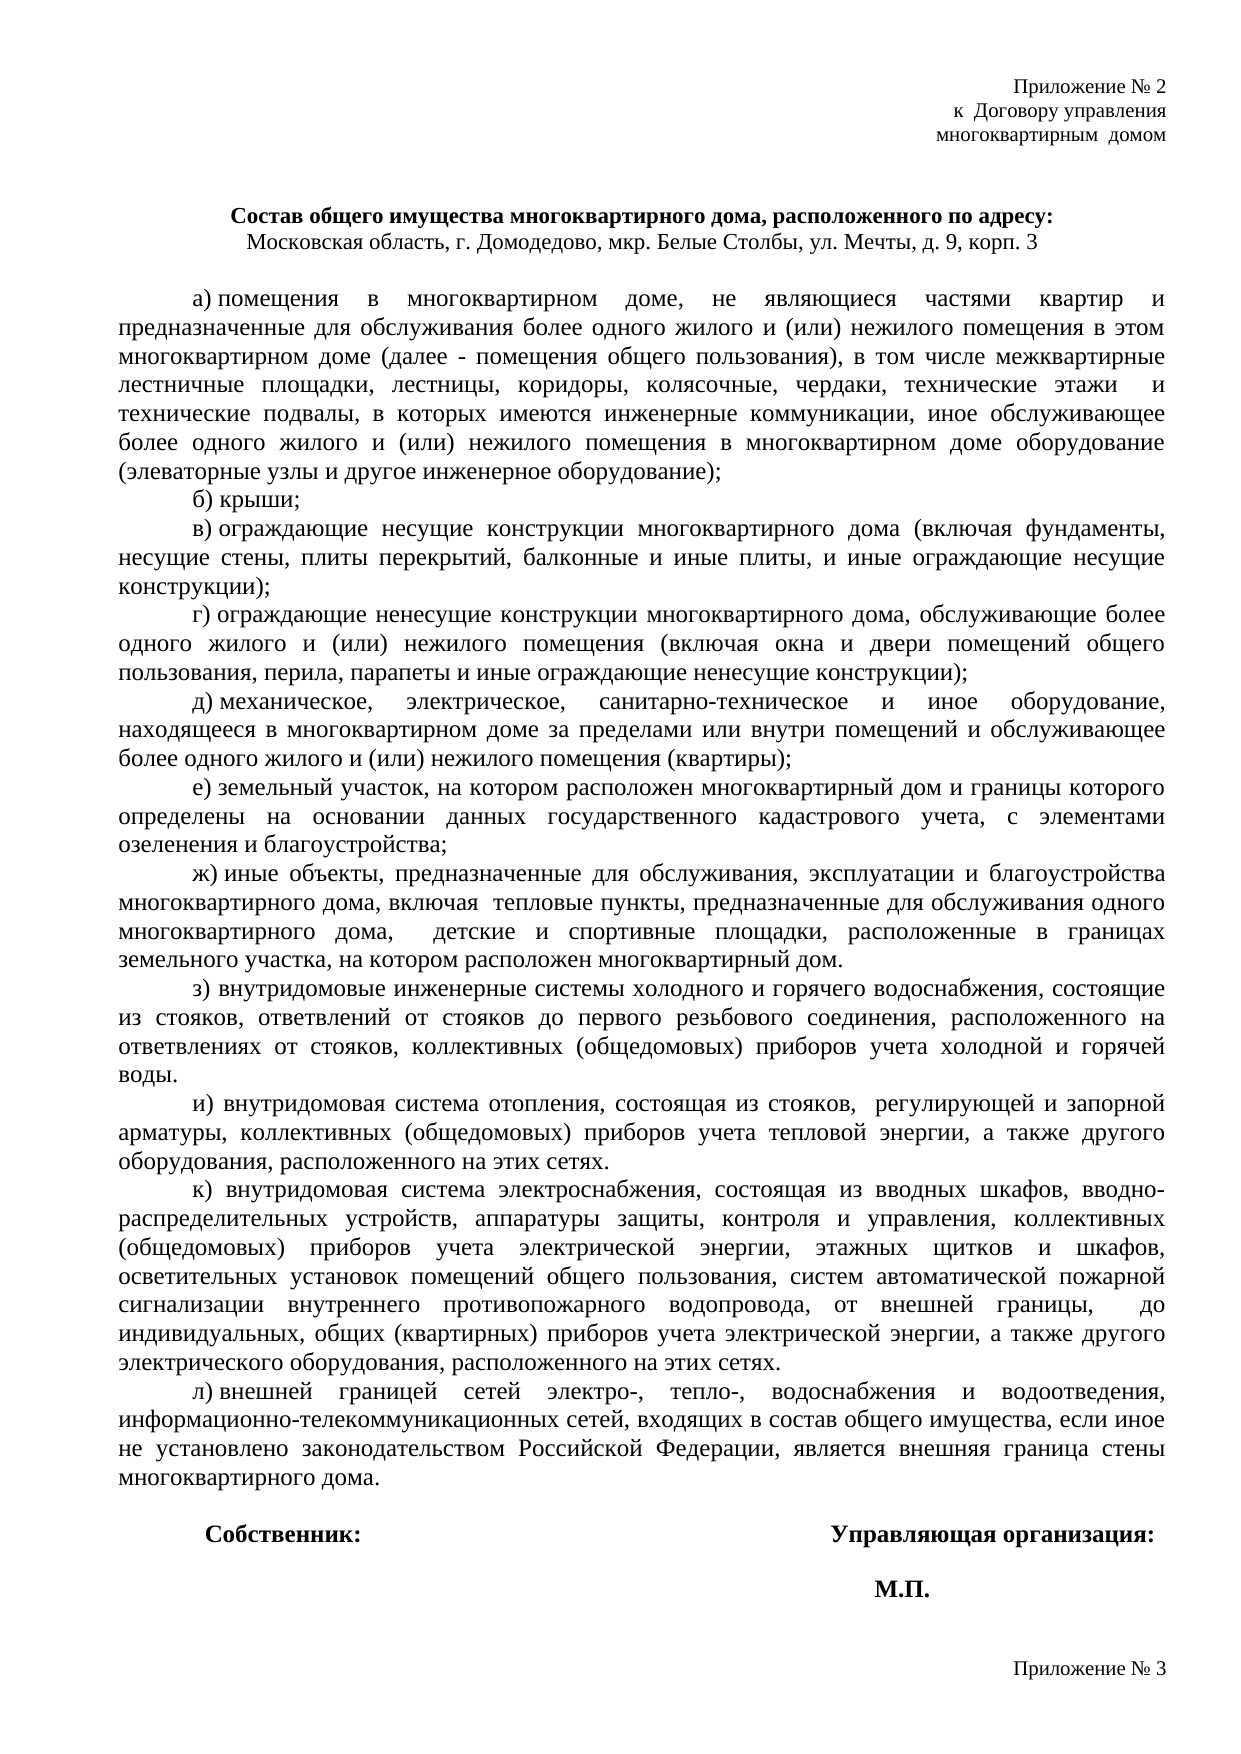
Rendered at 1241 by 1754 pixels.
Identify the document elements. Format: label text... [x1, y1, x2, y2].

text М.П. [118, 1574, 1166, 1602]
text г) ограждающие ненесущие конструкции многоквартирного дома, обслуживающие более одного жилого и (или) нежилого помещения (включая окна и двери помещений общего пользования, перила, парапеты и иные ограждающие ненесущие конструкции); [118, 599, 1166, 686]
text л) внешней границей сетей электро-, тепло-, водоснабжения и водоотведения, информационно-телекоммуникационных сетей, входящих в состав общего имущества, если иное не установлено законодательством Российской Федерации, является внешняя граница стены многоквартирного дома. [118, 1376, 1166, 1491]
text многоквартирным домом [118, 122, 1166, 146]
text к) внутридомовая система электроснабжения, состоящая из вводных шкафов, вводно-распределительных устройств, аппаратуры защиты, контроля и управления, коллективных (общедомовых) приборов учета электрической энергии, этажных щитков и шкафов, осветительных установок помещений общего пользования, систем автоматической пожарной сигнализации внутреннего противопожарного водопровода, от внешней границы, до индивидуальных, общих (квартирных) приборов учета электрической энергии, а также другого электрического оборудования, расположенного на этих сетях. [118, 1174, 1166, 1376]
text к Договору управления [118, 98, 1166, 122]
text Московская область, г. Домодедово, мкр. Белые Столбы, ул. Мечты, д. 9, корп. 3 [118, 228, 1166, 254]
text Собственник: Управляющая организация: [118, 1519, 1166, 1548]
text ж) иные объекты, предназначенные для обслуживания, эксплуатации и благоустройства многоквартирного дома, включая тепловые пункты, предназначенные для обслуживания одного многоквартирного дома, детские и спортивные площадки, расположенные в границах земельного участка, на котором расположен многоквартирный дом. [118, 858, 1166, 973]
text е) земельный участок, на котором расположен многоквартирный дом и границы которого определены на основании данных государственного кадастрового учета, с элементами озеленения и благоустройства; [118, 772, 1166, 858]
text Приложение № 3 [118, 1656, 1166, 1680]
text а) помещения в многоквартирном доме, не являющиеся частями квартир и предназначенные для обслуживания более одного жилого и (или) нежилого помещения в этом многоквартирном доме (далее - помещения общего пользования), в том числе межквартирные лестничные площадки, лестницы, коридоры, колясочные, чердаки, технические этажи и технические подвалы, в которых имеются инженерные коммуникации, иное обслуживающее более одного жилого и (или) нежилого помещения в многоквартирном доме оборудование (элеваторные узлы и другое инженерное оборудование); [118, 283, 1166, 484]
text в) ограждающие несущие конструкции многоквартирного дома (включая фундаменты, несущие стены, плиты перекрытий, балконные и иные плиты, и иные ограждающие несущие конструкции); [118, 513, 1166, 599]
text и) внутридомовая система отопления, состоящая из стояков, регулирующей и запорной арматуры, коллективных (общедомовых) приборов учета тепловой энергии, а также другого оборудования, расположенного на этих сетях. [118, 1088, 1166, 1174]
text Состав общего имущества многоквартирного дома, расположенного по адресу: [118, 202, 1166, 228]
text б) крыши; [118, 484, 1166, 513]
text з) внутридомовые инженерные системы холодного и горячего водоснабжения, состоящие из стояков, ответвлений от стояков до первого резьбового соединения, расположенного на ответвлениях от стояков, коллективных (общедомовых) приборов учета холодной и горячей воды. [118, 973, 1166, 1088]
text Приложение № 2 [118, 74, 1166, 98]
text д) механическое, электрическое, санитарно-техническое и иное оборудование, находящееся в многоквартирном доме за пределами или внутри помещений и обслуживающее более одного жилого и (или) нежилого помещения (квартиры); [118, 686, 1166, 772]
